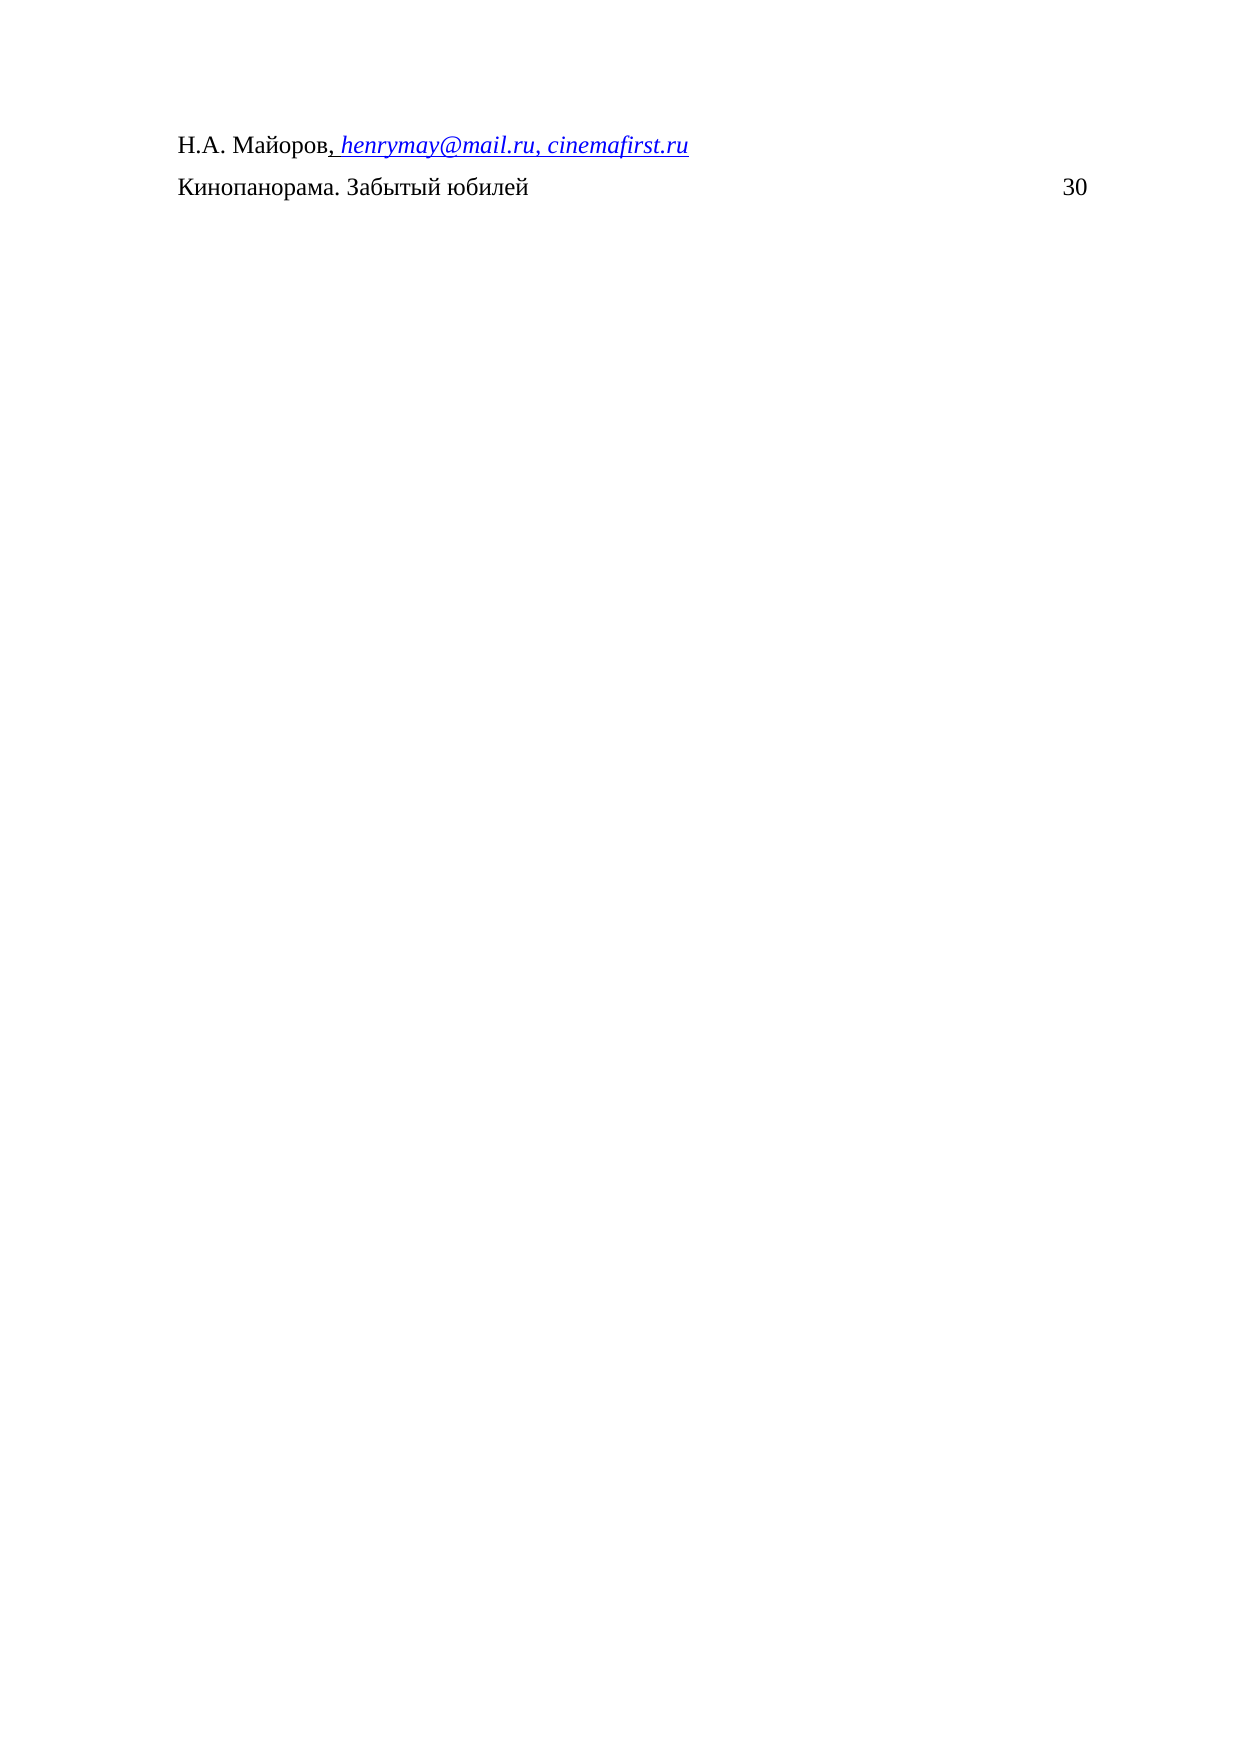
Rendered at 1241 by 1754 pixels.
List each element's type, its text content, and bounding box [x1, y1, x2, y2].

text Н.А. Майоров, henrymay@mail.ru, cinemafirst.ru [177, 131, 1152, 159]
text Кинопанорама. Забытый юбилей 30 [177, 172, 1152, 201]
